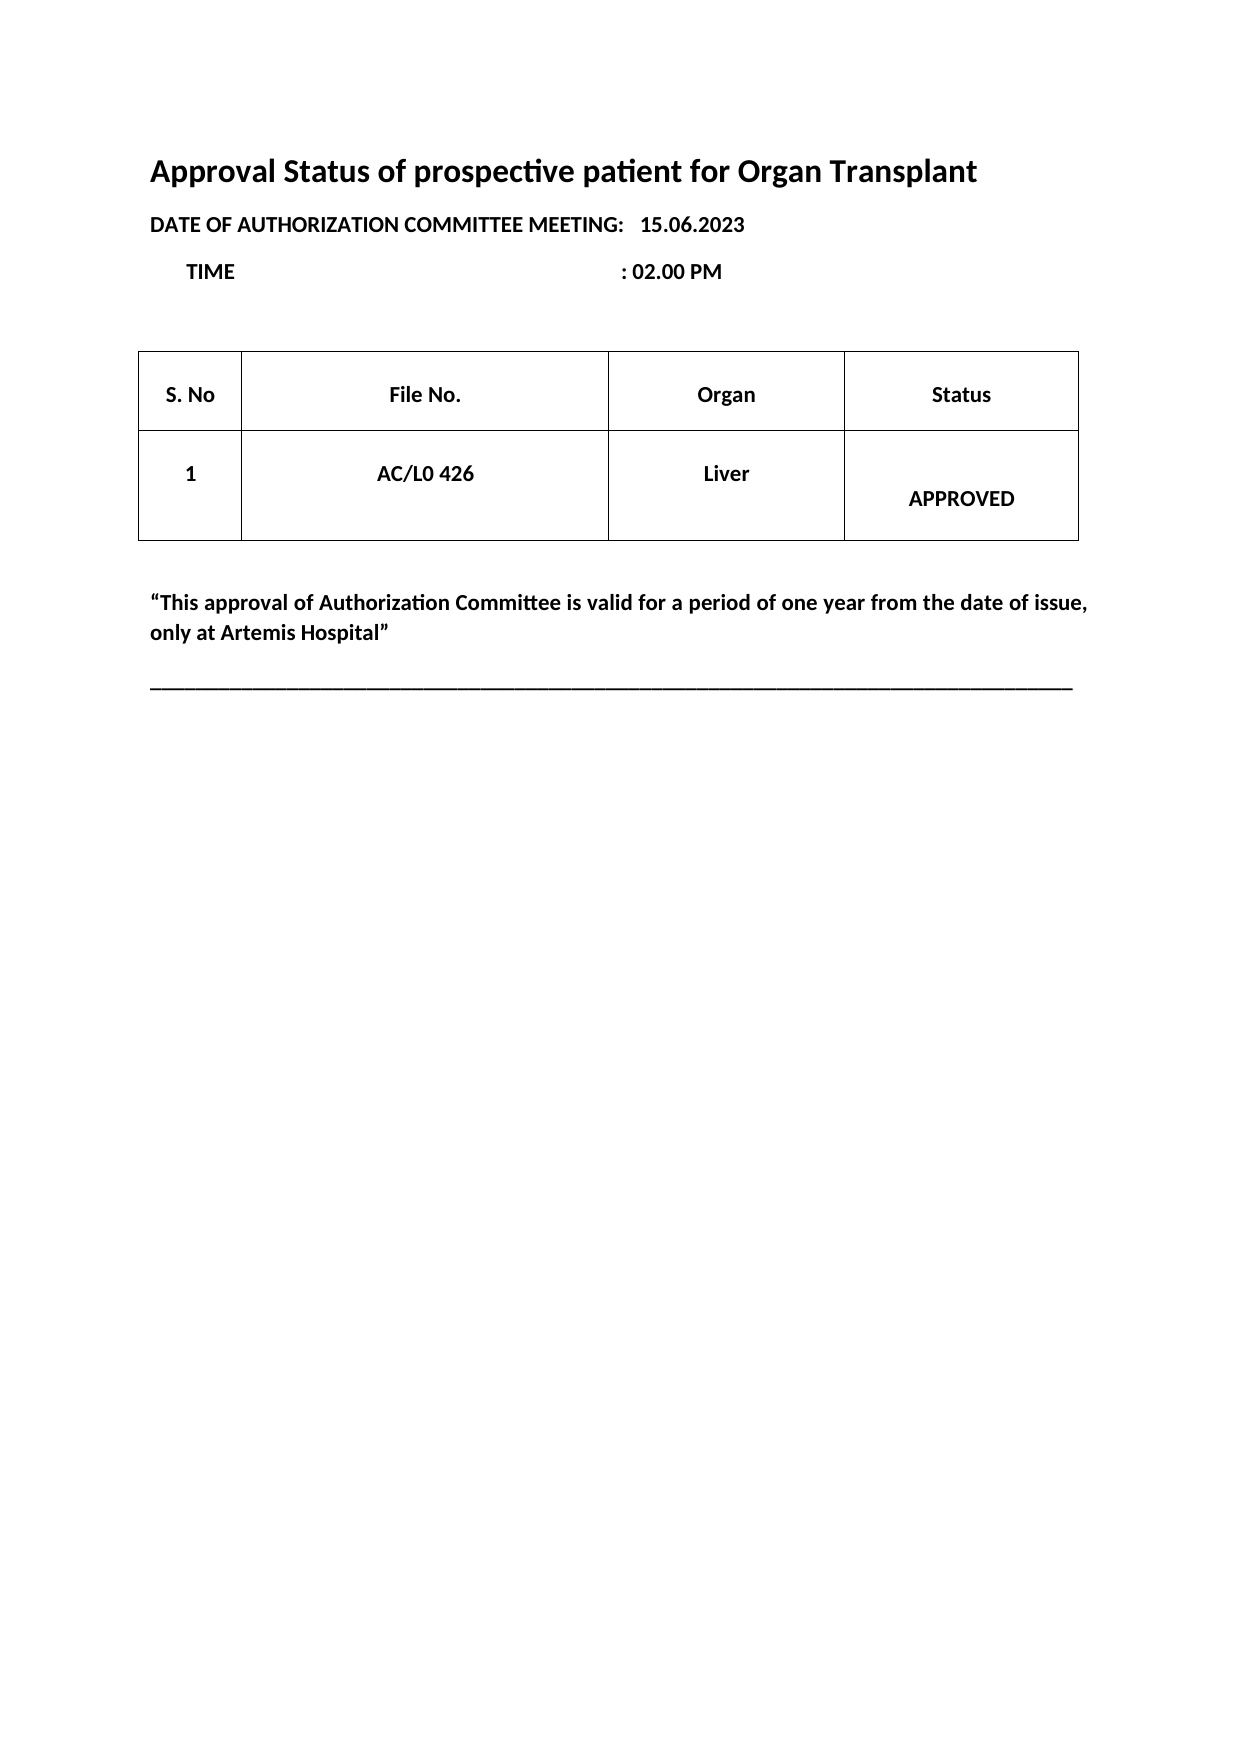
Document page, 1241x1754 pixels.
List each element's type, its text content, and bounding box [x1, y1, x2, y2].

table_cell Liver [609, 431, 844, 540]
text Approval Status of prospective patient for Organ Transplant [150, 150, 1090, 191]
text “This approval of Authorization Committee is valid for a period of one year from the date of issue, only at Artemis Hospital” [150, 588, 1090, 646]
table_header Organ [609, 352, 844, 430]
table_header Status [845, 352, 1078, 430]
table_cell APPROVED [845, 431, 1078, 540]
text TIME : 02.00 PM [150, 257, 1090, 286]
text _________________________________________________________________________________ [150, 665, 1090, 693]
table_header File No. [242, 352, 608, 430]
table_cell 1 [139, 431, 241, 540]
table_header S. No [139, 352, 241, 430]
text DATE OF AUTHORIZATION COMMITTEE MEETING: 15.06.2023 [150, 211, 1090, 239]
table_cell AC/L0 426 [242, 431, 608, 540]
